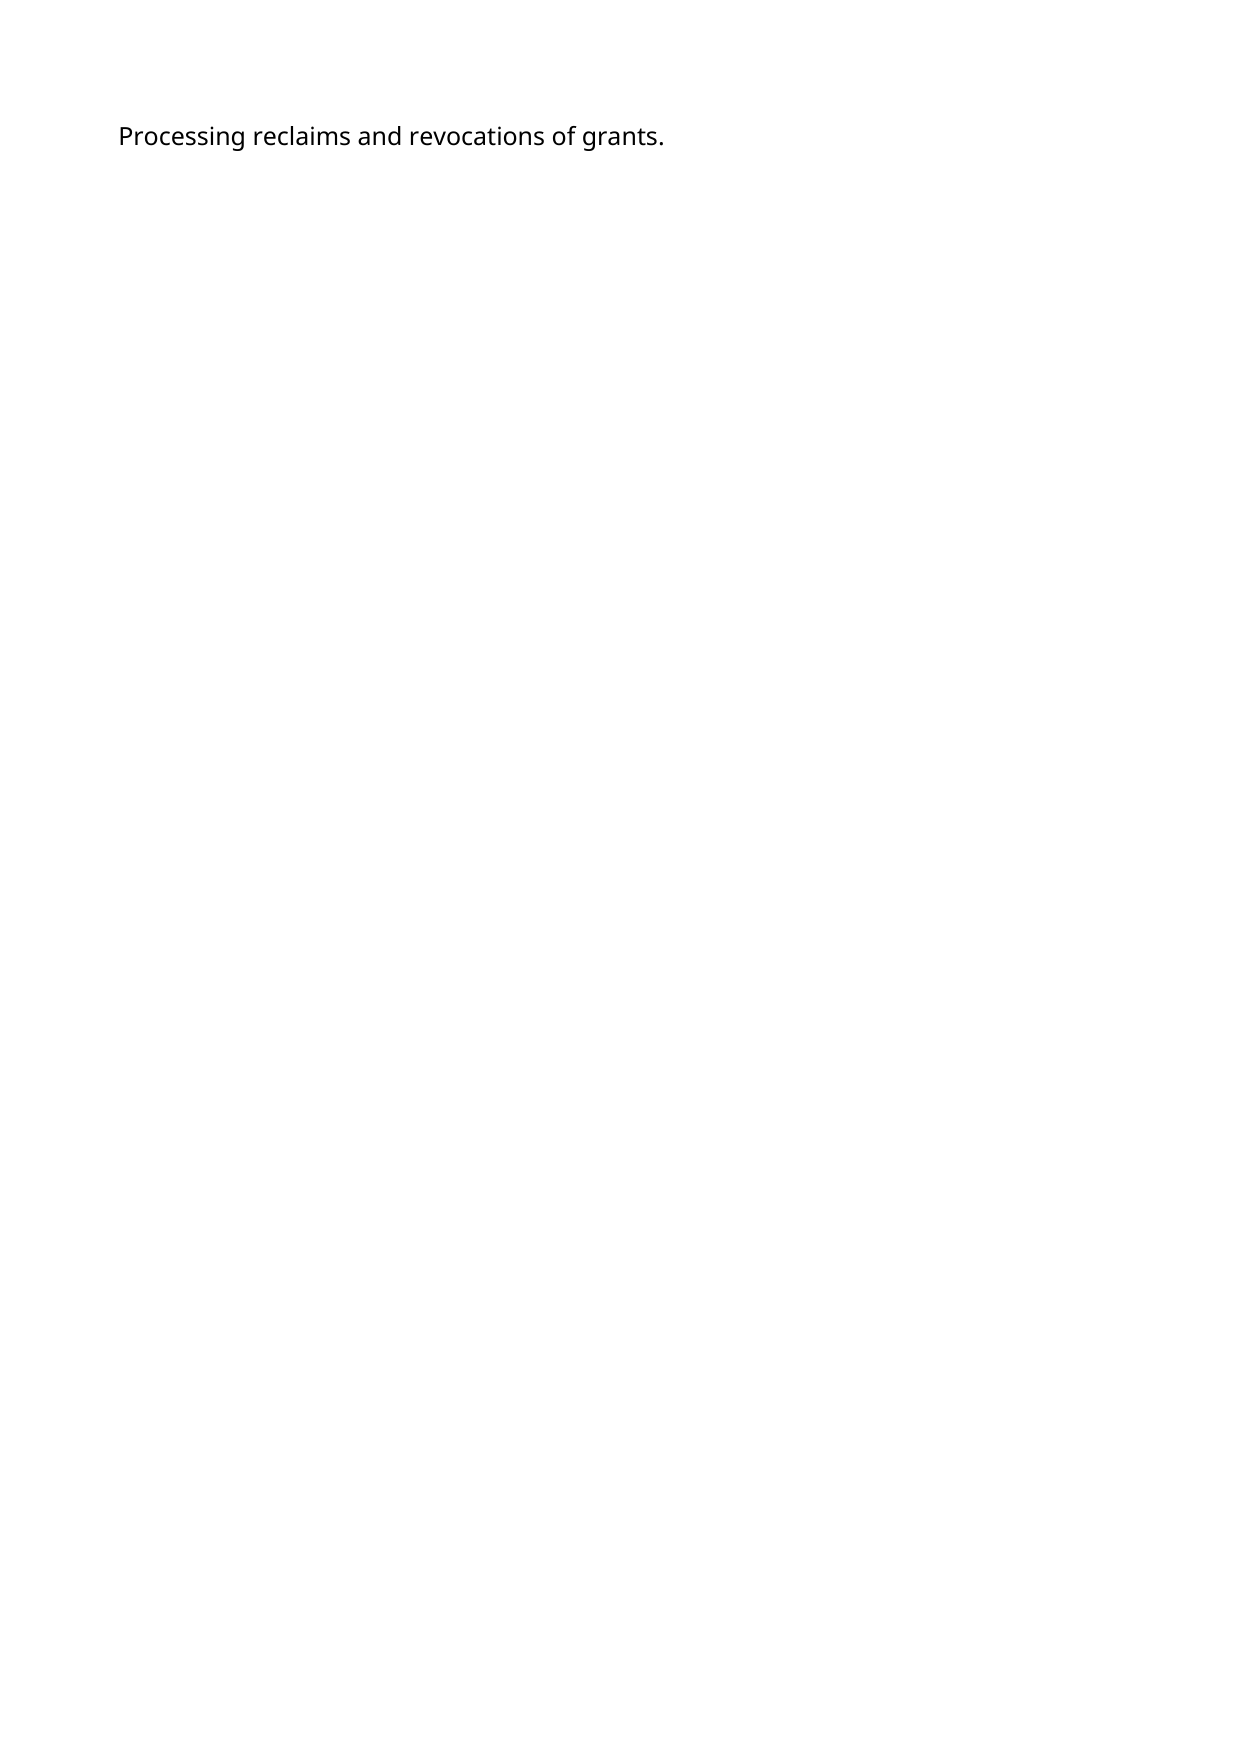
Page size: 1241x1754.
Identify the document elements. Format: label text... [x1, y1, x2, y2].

text Processing reclaims and revocations of grants. [118, 118, 1122, 152]
